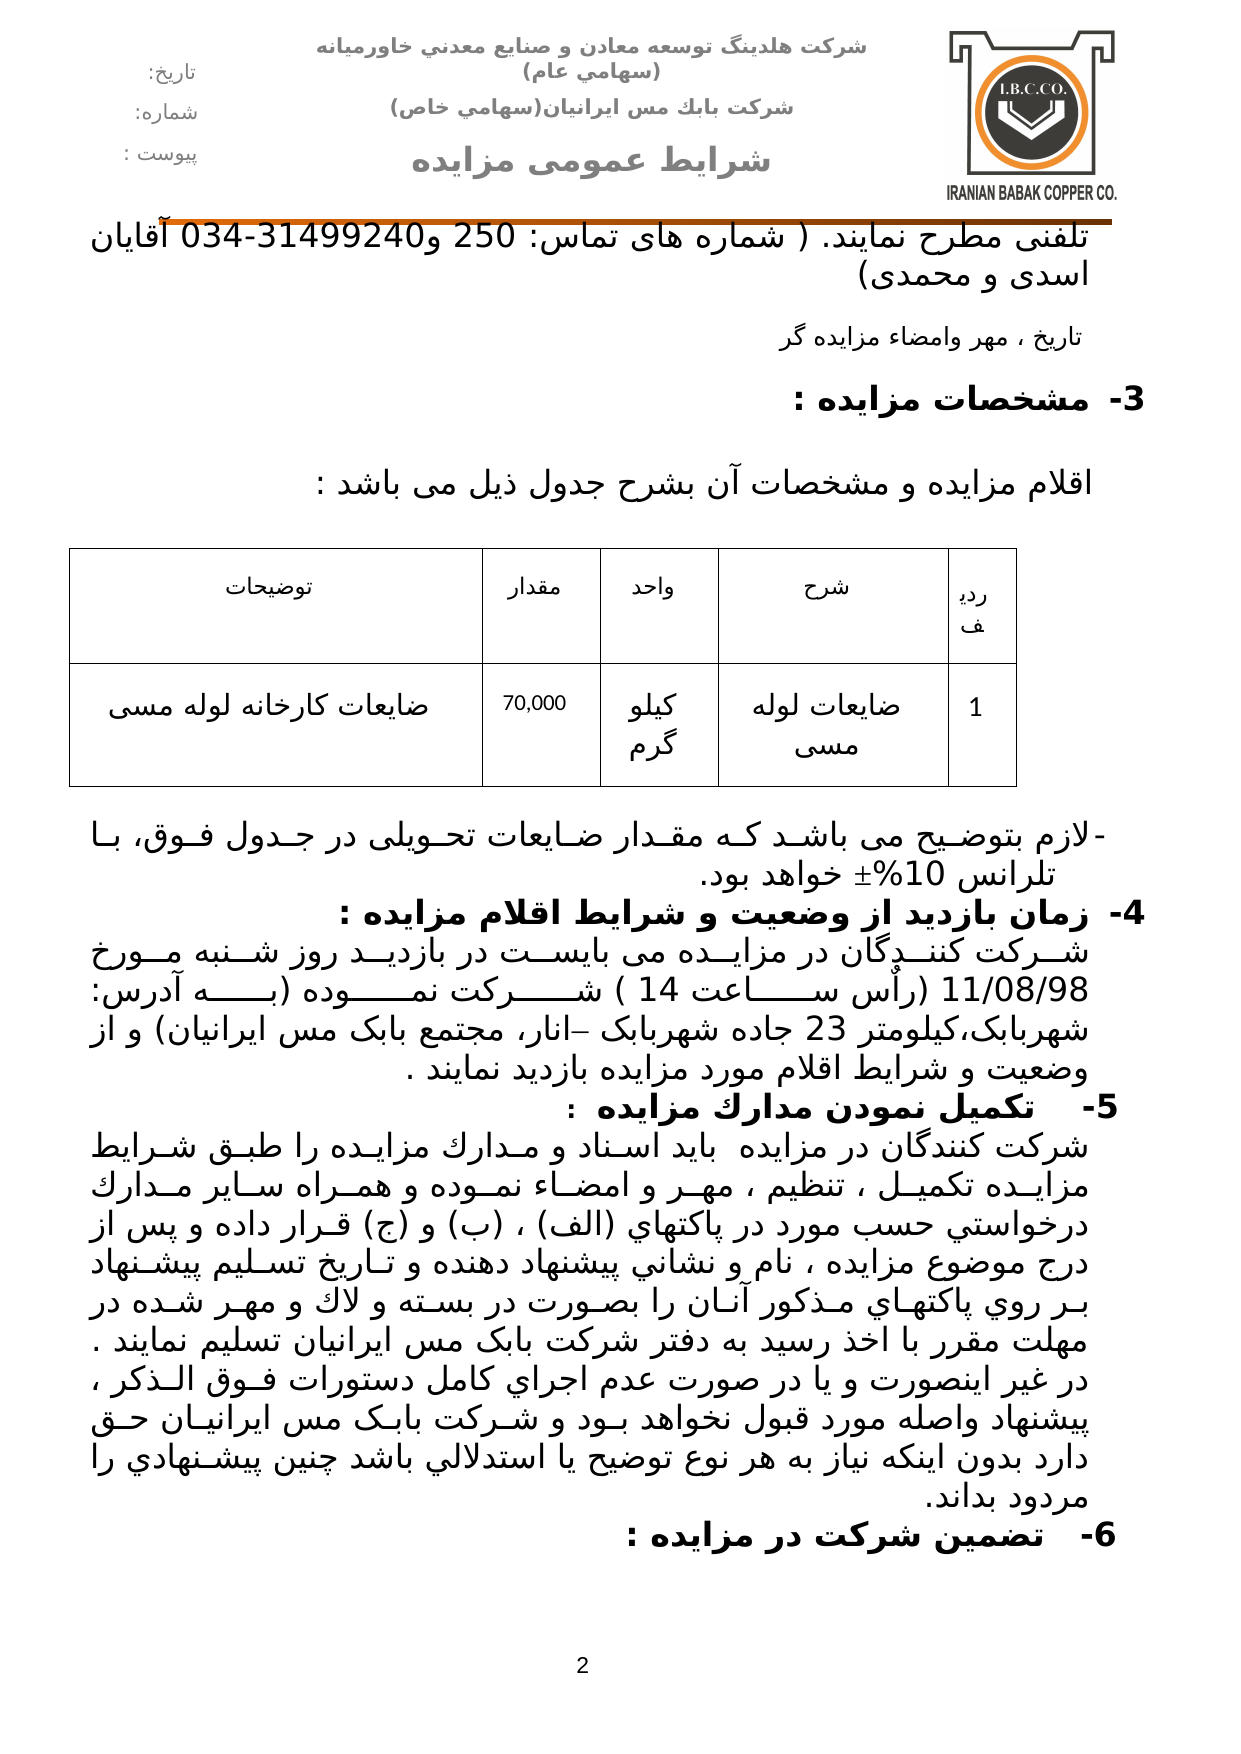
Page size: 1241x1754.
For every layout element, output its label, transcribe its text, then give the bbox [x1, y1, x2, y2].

text 5- تكميل نمودن مدارك مزایده : [90, 1088, 1119, 1126]
text 6- تضمين شركت در مزایده : [90, 1515, 1117, 1554]
text تاریخ ، مهر وامضاء مزایده گر [90, 322, 1090, 351]
list مشخصات مزایده : [90, 379, 1108, 418]
table_cell 70,000 [483, 664, 600, 786]
list لازم بتوضیح می باشد که مقدار ضایعات تحویلی در جدول فوق، با تلرانس 10%± خواهد بود. [90, 815, 1094, 893]
table_cell ضایعات لوله مسی [719, 664, 948, 786]
text شرکت کنندگان در مزایده بايد اسناد و مدارك مزایده را طبق شرايط مزایده تكميل ، تنظيم ، مهر و امضاء نموده و همراه ساير مدارك درخواستي حسب مورد در پاكتهاي (الف) ، (ب) و (ج) قرار داده و پس از درج موضوع مزایده ، نام و نشاني پيشنهاد دهنده و تاريخ تسليم پيشنهاد بر روي پاكتهاي مذكور آنان را بصورت در بسته و لاك و مهر شده در مهلت مقرر با اخذ رسيد به دفتر شركت بابک مس ایرانیان تسليم نمايند . در غير اينصورت و يا در صورت عدم اجراي كامل دستورات فوق الذكر ، پيشنهاد واصله مورد قبول نخواهد بود و شركت بابک مس ایرانیان حق دارد بدون اينكه نياز به هر نوع توضيح يا استدلالي باشد چنين پيشنهادي را مردود بداند. [90, 1126, 1090, 1515]
table_cell کیلو گرم [601, 664, 718, 786]
picture [945, 27, 1119, 200]
table_header مقدار [483, 549, 600, 662]
table_cell 1 [949, 664, 1016, 786]
table_header توضیحات [70, 549, 482, 662]
table_header واحد [601, 549, 718, 662]
list زمان بازدید از وضعیت و شرایط اقلام مزایده : [90, 893, 1108, 932]
table_header شرح [719, 549, 948, 662]
table_cell ضایعات کارخانه لوله مسی [70, 664, 482, 786]
list اقلام مزایده و مشخصات آن بشرح جدول ذیل می باشد : [90, 463, 1094, 502]
text شرکت کنندگان در مزایده می بایست در بازدید روز شنبه مورخ 11/08/98 (راٌس ساعت 14 ) شرکت نموده (به آدرس: شهربابک،کیلومتر 23 جاده شهربابک –انار، مجتمع بابک مس ایرانیان) و از وضعیت و شرایط اقلام مورد مزایده بازدید نمایند . [90, 932, 1090, 1088]
table_header ردیف [949, 549, 1016, 662]
